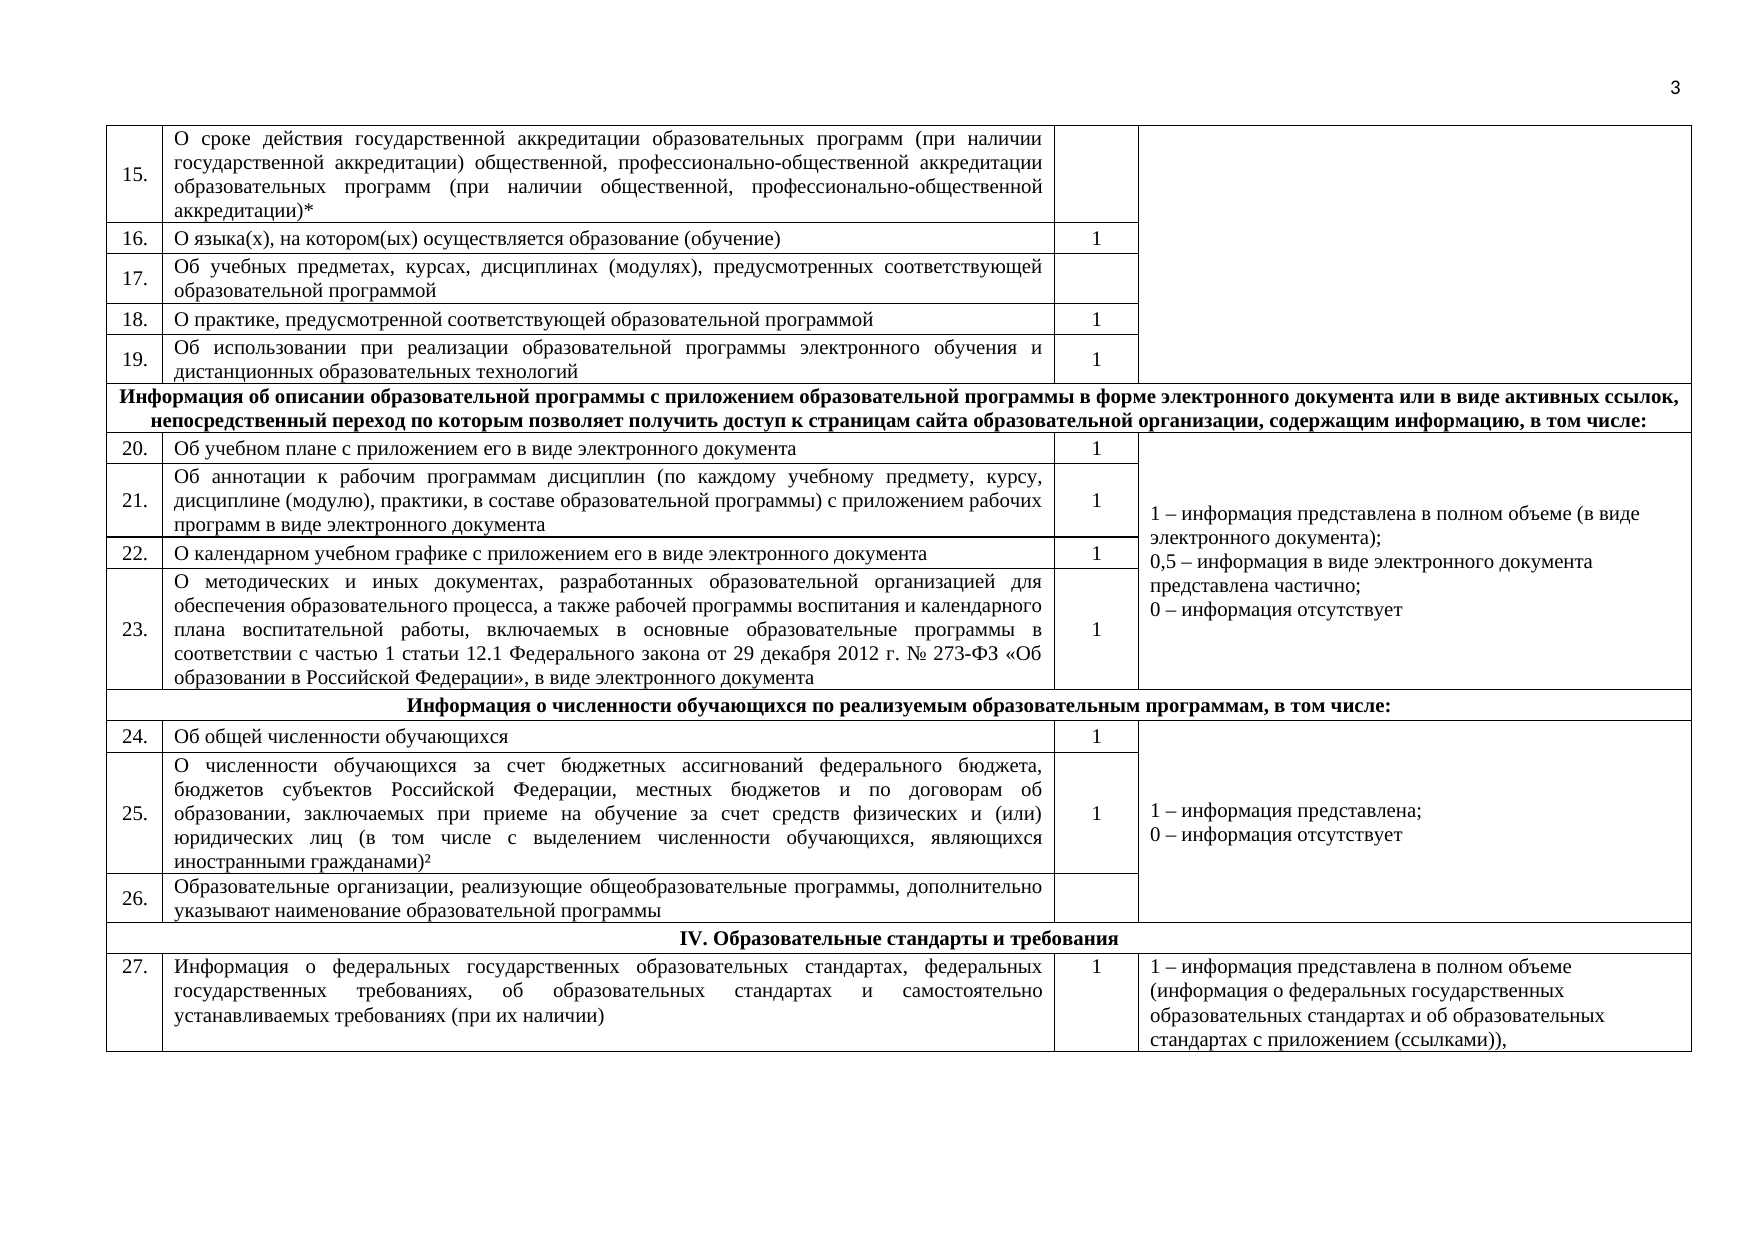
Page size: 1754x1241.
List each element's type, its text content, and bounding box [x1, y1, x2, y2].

table_cell 20. [107, 433, 162, 463]
table_cell 1 – информация представлена в полном объеме (в виде электронного документа); 0,5 – информация в виде электронного документа представлена частично; 0 – информация отсутствует [1139, 433, 1691, 689]
table_cell Об общей численности обучающихся [163, 721, 1054, 752]
table_cell О календарном учебном графике с приложением его в виде электронного документа [163, 538, 1054, 568]
table_cell [1055, 126, 1138, 222]
table_cell Образовательные организации, реализующие общеобразовательные программы, дополнительно указывают наименование образовательной программы [163, 874, 1054, 922]
table_cell О численности обучающихся за счет бюджетных ассигнований федерального бюджета, бюджетов субъектов Российской Федерации, местных бюджетов и по договорам об образовании, заключаемых при приеме на обучение за счет средств физических и (или) юридических лиц (в том числе с выделением численности обучающихся, являющихся иностранными гражданами)² [163, 753, 1054, 873]
table_cell 1 – информация представлена; 0 – информация отсутствует [1139, 721, 1691, 922]
table_cell 26. [107, 874, 162, 922]
table_cell 21. [107, 464, 162, 536]
table_cell 19. [107, 335, 162, 383]
table_cell Об учебном плане с приложением его в виде электронного документа [163, 433, 1054, 463]
table_cell 1 [1055, 721, 1138, 752]
table_cell Об учебных предметах, курсах, дисциплинах (модулях), предусмотренных соответствующей образовательной программой [163, 254, 1054, 302]
table_cell 1 [1055, 433, 1138, 463]
table_cell О методических и иных документах, разработанных образовательной организацией для обеспечения образовательного процесса, а также рабочей программы воспитания и календарного плана воспитательной работы, включаемых в основные образовательные программы в соответствии с частью 1 статьи 12.1 Федерального закона от 29 декабря 2012 г. № 273-ФЗ «Об образовании в Российской Федерации», в виде электронного документа [163, 569, 1054, 689]
table_cell 17. [107, 254, 162, 302]
table_cell [1055, 874, 1138, 922]
table_cell О языка(х), на котором(ых) осуществляется образование (обучение) [163, 223, 1054, 253]
table_cell 1 [1055, 223, 1138, 253]
table_cell 27. [107, 954, 162, 1051]
table_cell 1 [1055, 335, 1138, 383]
table_cell Об аннотации к рабочим программам дисциплин (по каждому учебному предмету, курсу, дисциплине (модулю), практики, в составе образовательной программы) с приложением рабочих программ в виде электронного документа [163, 464, 1054, 536]
table_cell 25. [107, 753, 162, 873]
table_cell О практике, предусмотренной соответствующей образовательной программой [163, 304, 1054, 334]
table_cell [1055, 254, 1138, 302]
table_cell 1 [1055, 954, 1138, 1051]
table_cell IV. Образовательные стандарты и требования [107, 923, 1691, 953]
table_cell 1 [1055, 569, 1138, 689]
table_cell 1 [1055, 304, 1138, 334]
table_cell Информация о численности обучающихся по реализуемым образовательным программам, в том числе: [107, 690, 1691, 720]
table_cell 1 [1055, 464, 1138, 536]
table_cell 24. [107, 721, 162, 752]
table_cell Об использовании при реализации образовательной программы электронного обучения и дистанционных образовательных технологий [163, 335, 1054, 383]
table_cell О сроке действия государственной аккредитации образовательных программ (при наличии государственной аккредитации) общественной, профессионально-общественной аккредитации образовательных программ (при наличии общественной, профессионально-общественной аккредитации)* [163, 126, 1054, 222]
table_cell 22. [107, 538, 162, 568]
table_cell 23. [107, 569, 162, 689]
table_cell 1 [1055, 753, 1138, 873]
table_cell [1139, 954, 1691, 1051]
table_cell Информация об описании образовательной программы с приложением образовательной программы в форме электронного документа или в виде активных ссылок, непосредственный переход по которым позволяет получить доступ к страницам сайта образовательной организации, содержащим информацию, в том числе: [107, 384, 1691, 432]
table_cell 18. [107, 304, 162, 334]
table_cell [163, 954, 1054, 1051]
table_cell 15. [107, 126, 162, 222]
table_cell 1 [1055, 538, 1138, 568]
table_cell 16. [107, 223, 162, 253]
